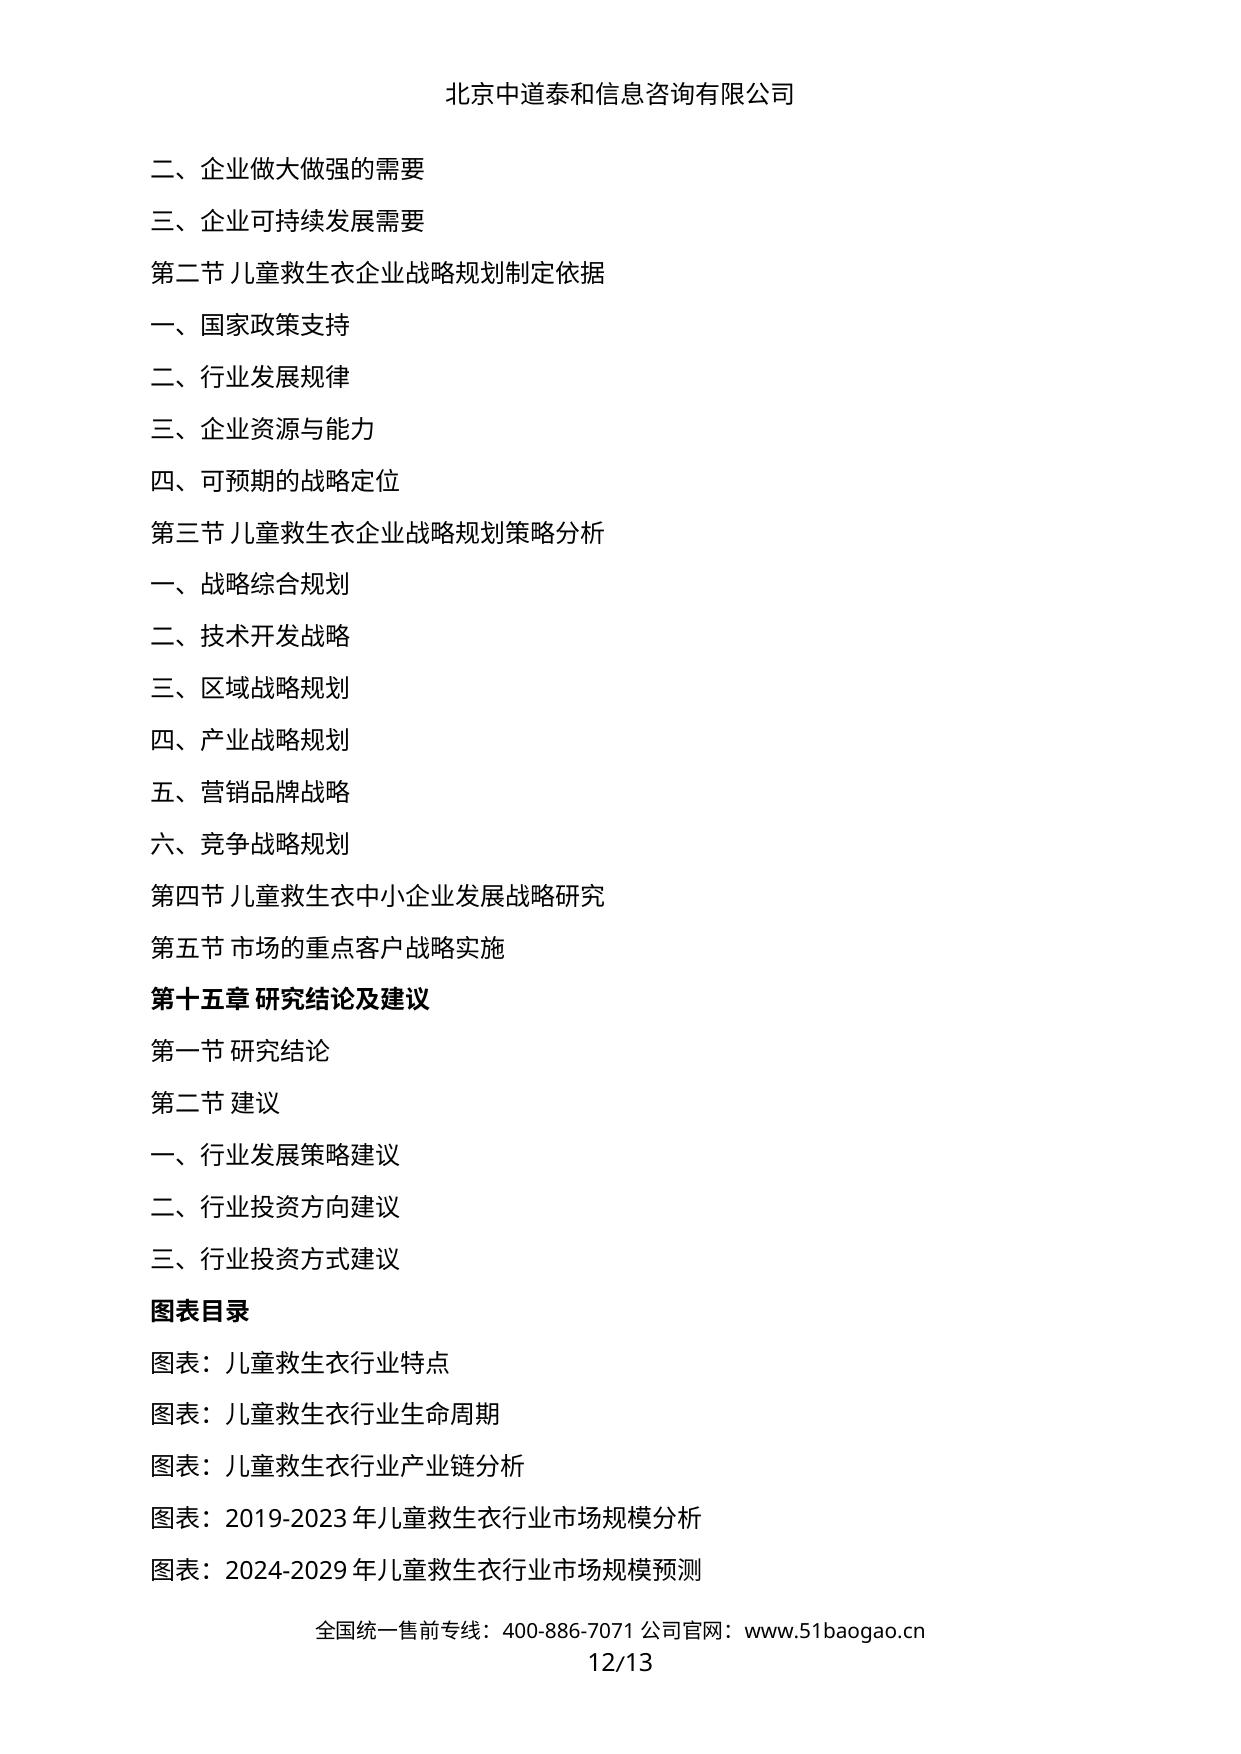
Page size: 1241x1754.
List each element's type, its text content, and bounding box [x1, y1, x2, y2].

text 第五节 市场的重点客户战略实施 [150, 928, 1090, 964]
text 三、区域战略规划 [150, 669, 1090, 705]
text 四、产业战略规划 [150, 721, 1090, 757]
text 第十五章 研究结论及建议 [150, 980, 1090, 1016]
text 五、营销品牌战略 [150, 772, 1090, 809]
text 图表：儿童救生衣行业生命周期 [150, 1395, 1090, 1431]
text 图表目录 [150, 1291, 1090, 1327]
text 三、行业投资方式建议 [150, 1239, 1090, 1276]
text 图表：儿童救生衣行业特点 [150, 1343, 1090, 1379]
text 一、战略综合规划 [150, 565, 1090, 601]
text 二、行业发展规律 [150, 357, 1090, 394]
text 第二节 建议 [150, 1084, 1090, 1120]
text 六、竞争战略规划 [150, 824, 1090, 861]
text 第一节 研究结论 [150, 1032, 1090, 1068]
text 四、可预期的战略定位 [150, 461, 1090, 497]
text 二、行业投资方向建议 [150, 1187, 1090, 1224]
text 二、技术开发战略 [150, 617, 1090, 653]
text 第四节 儿童救生衣中小企业发展战略研究 [150, 876, 1090, 912]
text 图表：儿童救生衣行业产业链分析 [150, 1447, 1090, 1483]
text 第三节 儿童救生衣企业战略规划策略分析 [150, 513, 1090, 549]
text 三、企业资源与能力 [150, 409, 1090, 446]
text 一、行业发展策略建议 [150, 1136, 1090, 1172]
text 第二节 儿童救生衣企业战略规划制定依据 [150, 254, 1090, 290]
text 图表：2019-2023年儿童救生衣行业市场规模分析 [150, 1499, 1090, 1535]
text 二、企业做大做强的需要 [150, 150, 1090, 186]
text 图表：2024-2029年儿童救生衣行业市场规模预测 [150, 1551, 1090, 1587]
text 三、企业可持续发展需要 [150, 202, 1090, 238]
text 一、国家政策支持 [150, 306, 1090, 342]
